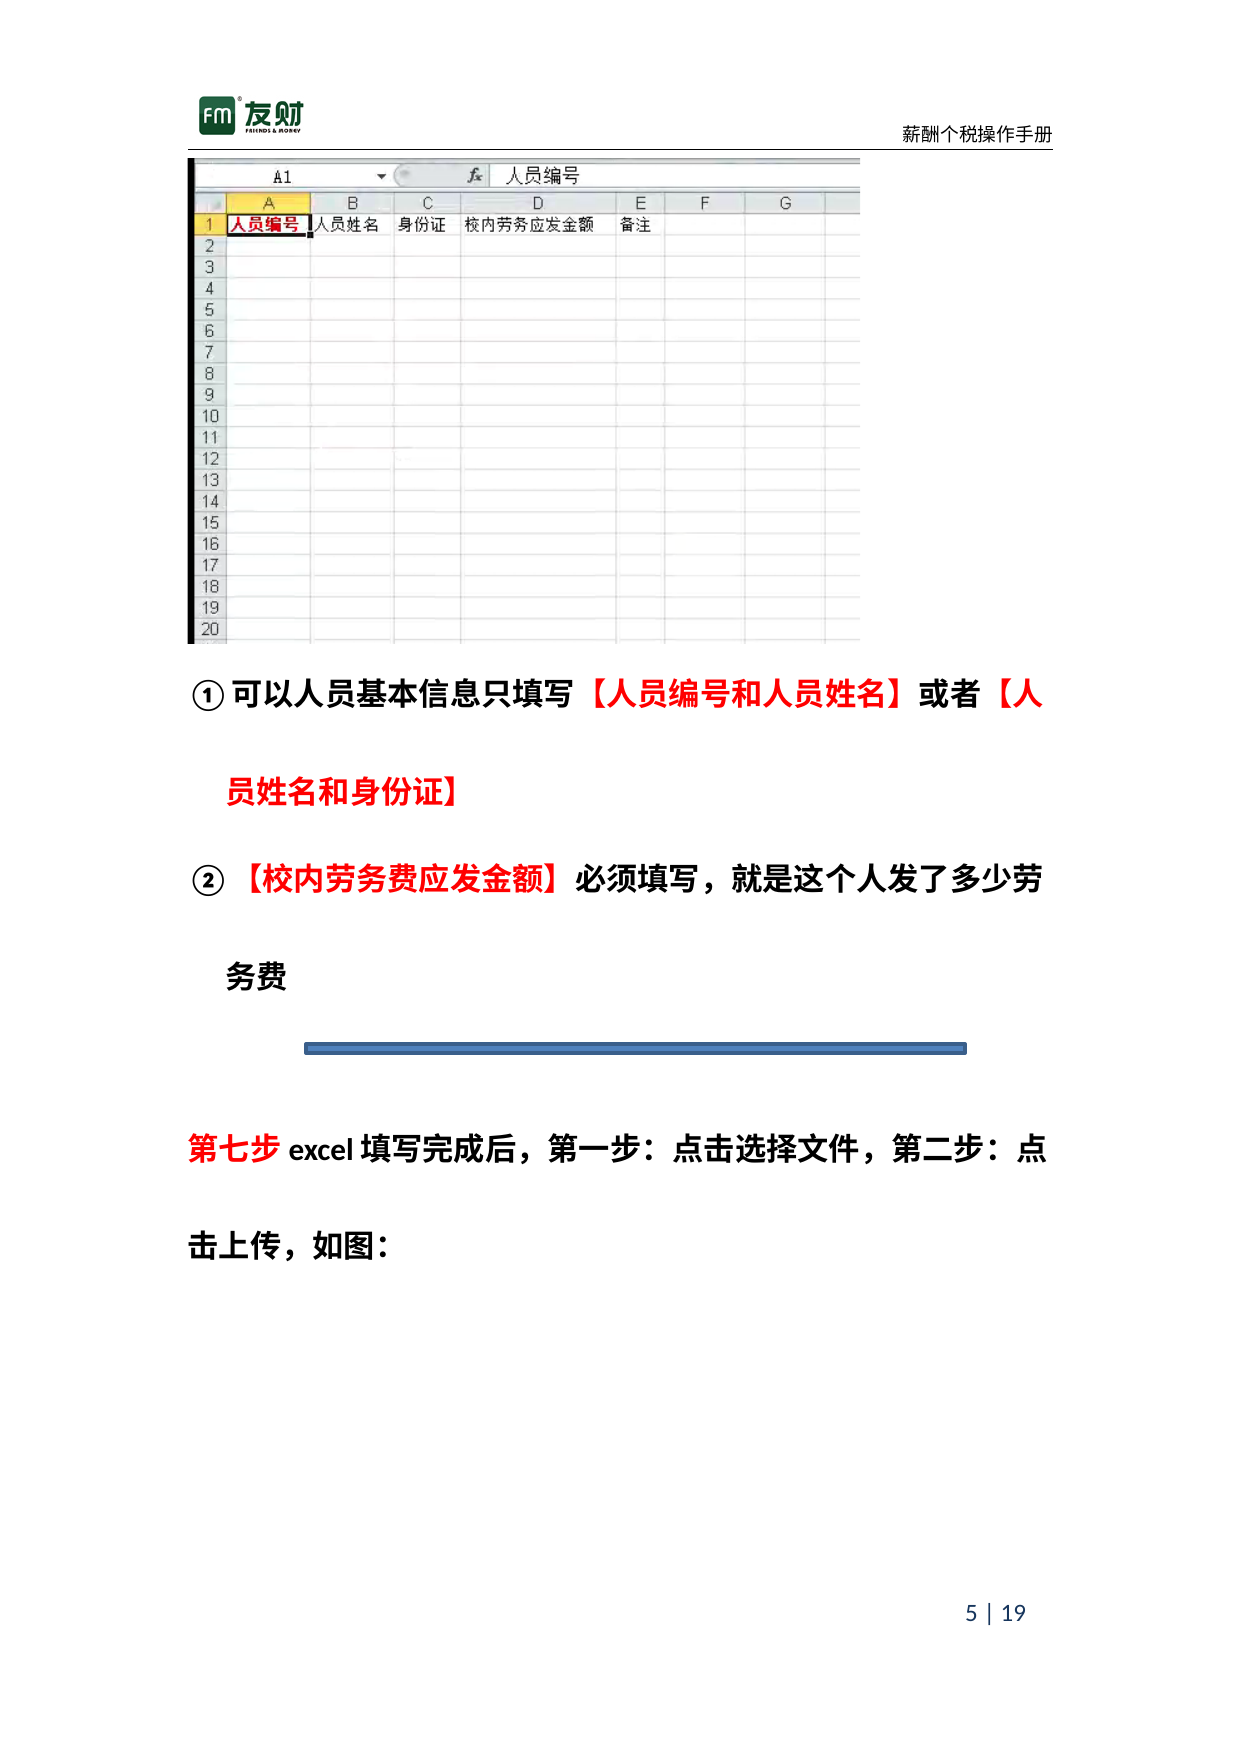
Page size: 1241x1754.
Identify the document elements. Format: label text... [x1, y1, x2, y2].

text 第七步 excel填写完成后，第一步：点击选择文件，第二步：点击上传，如图： [187, 1114, 1053, 1276]
list 【校内劳务费应发金额】必须填写，就是这个人发了多少劳务费 [187, 845, 1053, 1007]
picture [187, 158, 861, 644]
picture [187, 88, 315, 142]
list 可以人员基本信息只填写【人员编号和人员姓名】或者【人员姓名和身份证】 [187, 659, 1053, 822]
